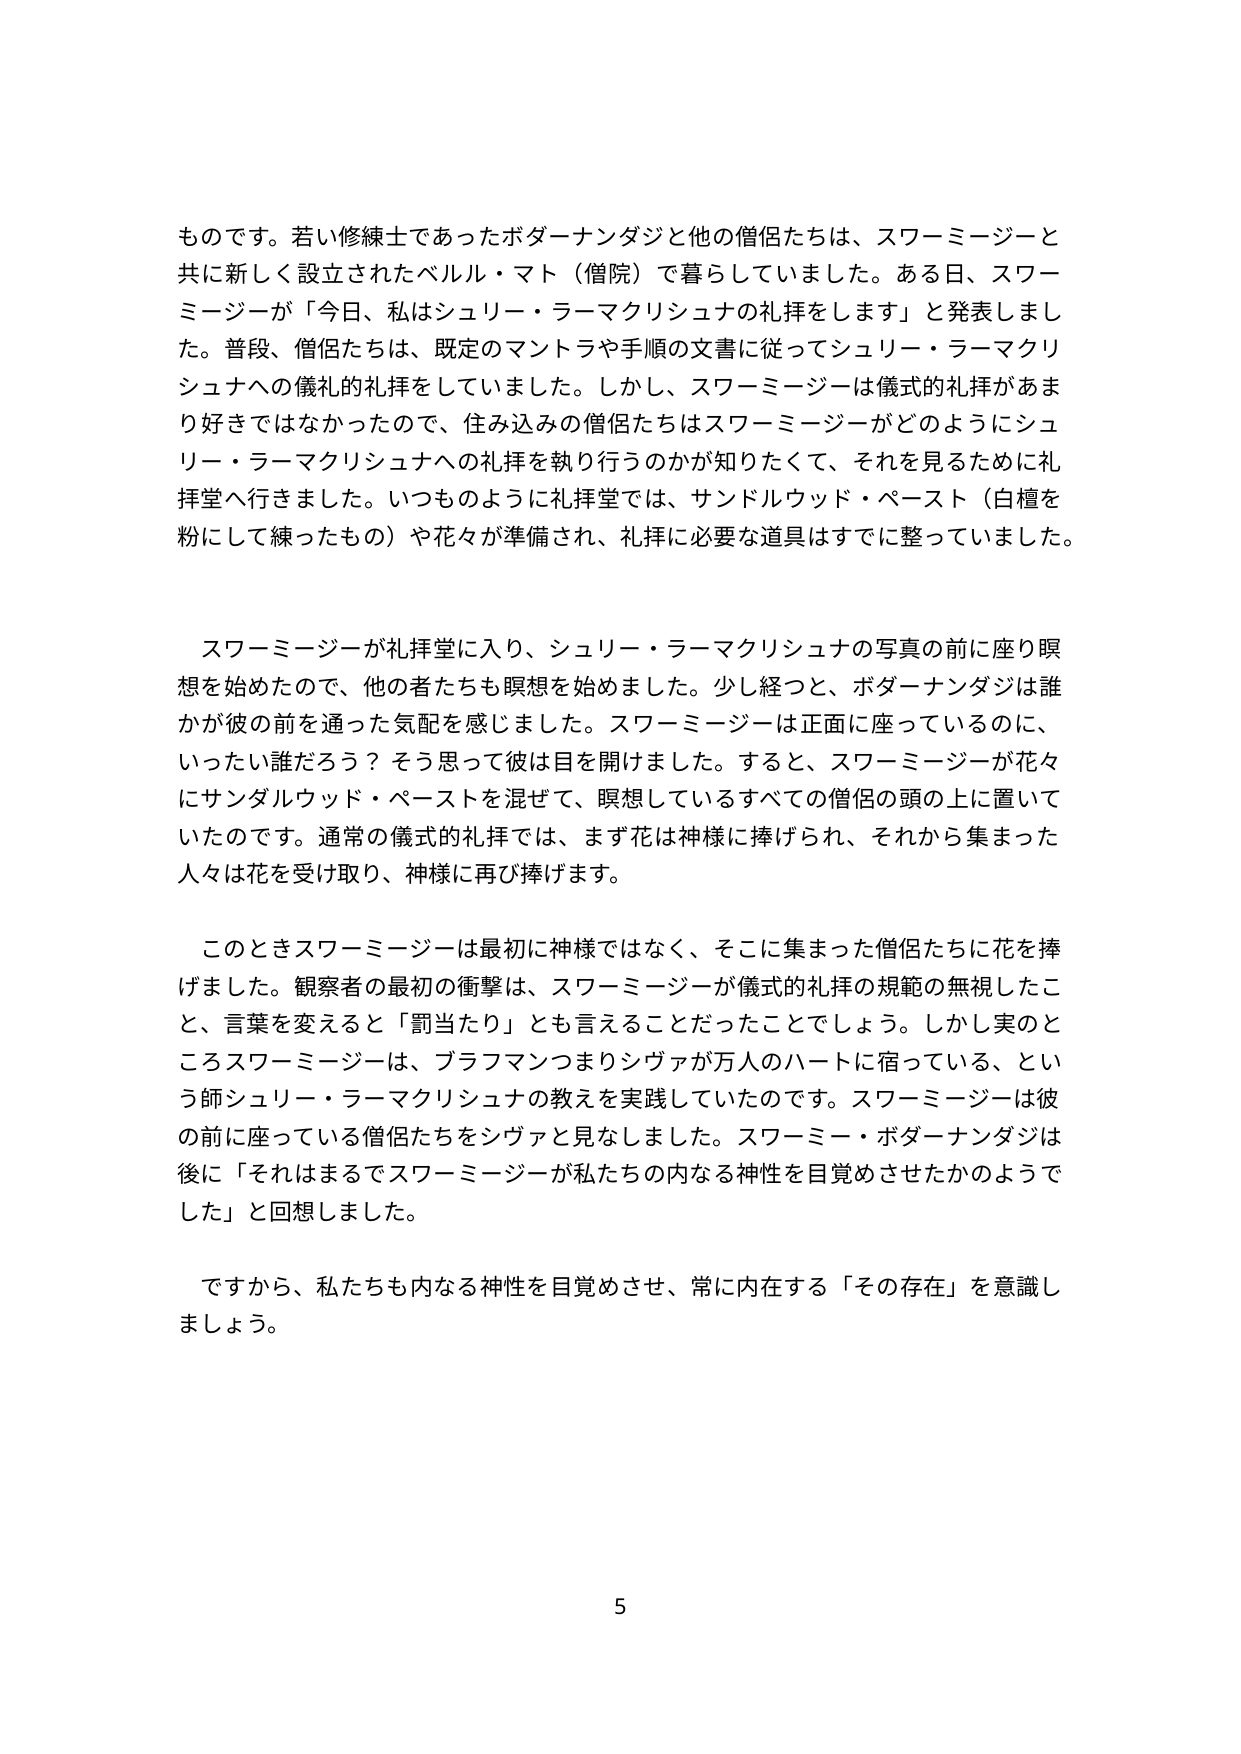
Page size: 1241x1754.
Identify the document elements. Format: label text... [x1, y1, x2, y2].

text ですから、私たちも内なる神性を目覚めさせ、常に内在する「その存在」を意識しましょう。 [177, 1267, 1063, 1342]
text このときスワーミージーは最初に神様ではなく、そこに集まった僧侶たちに花を捧げました。観察者の最初の衝撃は、スワーミージーが儀式的礼拝の規範の無視したこと、言葉を変えると「罰当たり」とも言えることだったことでしょう。しかし実のところスワーミージーは、ブラフマンつまりシヴァが万人のハートに宿っている、という師シュリー・ラーマクリシュナの教えを実践していたのです。スワーミージーは彼の前に座っている僧侶たちをシヴァと見なしました。スワーミー・ボダーナンダジは後に「それはまるでスワーミージーが私たちの内なる神性を目覚めさせたかのようでした」と回想しました。 [177, 929, 1063, 1229]
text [177, 217, 1063, 592]
text スワーミージーが礼拝堂に入り、シュリー・ラーマクリシュナの写真の前に座り瞑想を始めたので、他の者たちも瞑想を始めました。少し経つと、ボダーナンダジは誰かが彼の前を通った気配を感じました。スワーミージーは正面に座っているのに、いったい誰だろう？ そう思って彼は目を開けました。すると、スワーミージーが花々にサンダルウッド・ペーストを混ぜて、瞑想しているすべての僧侶の頭の上に置いていたのです。通常の儀式的礼拝では、まず花は神様に捧げられ、それから集まった人々は花を受け取り、神様に再び捧げます。 [177, 629, 1063, 892]
